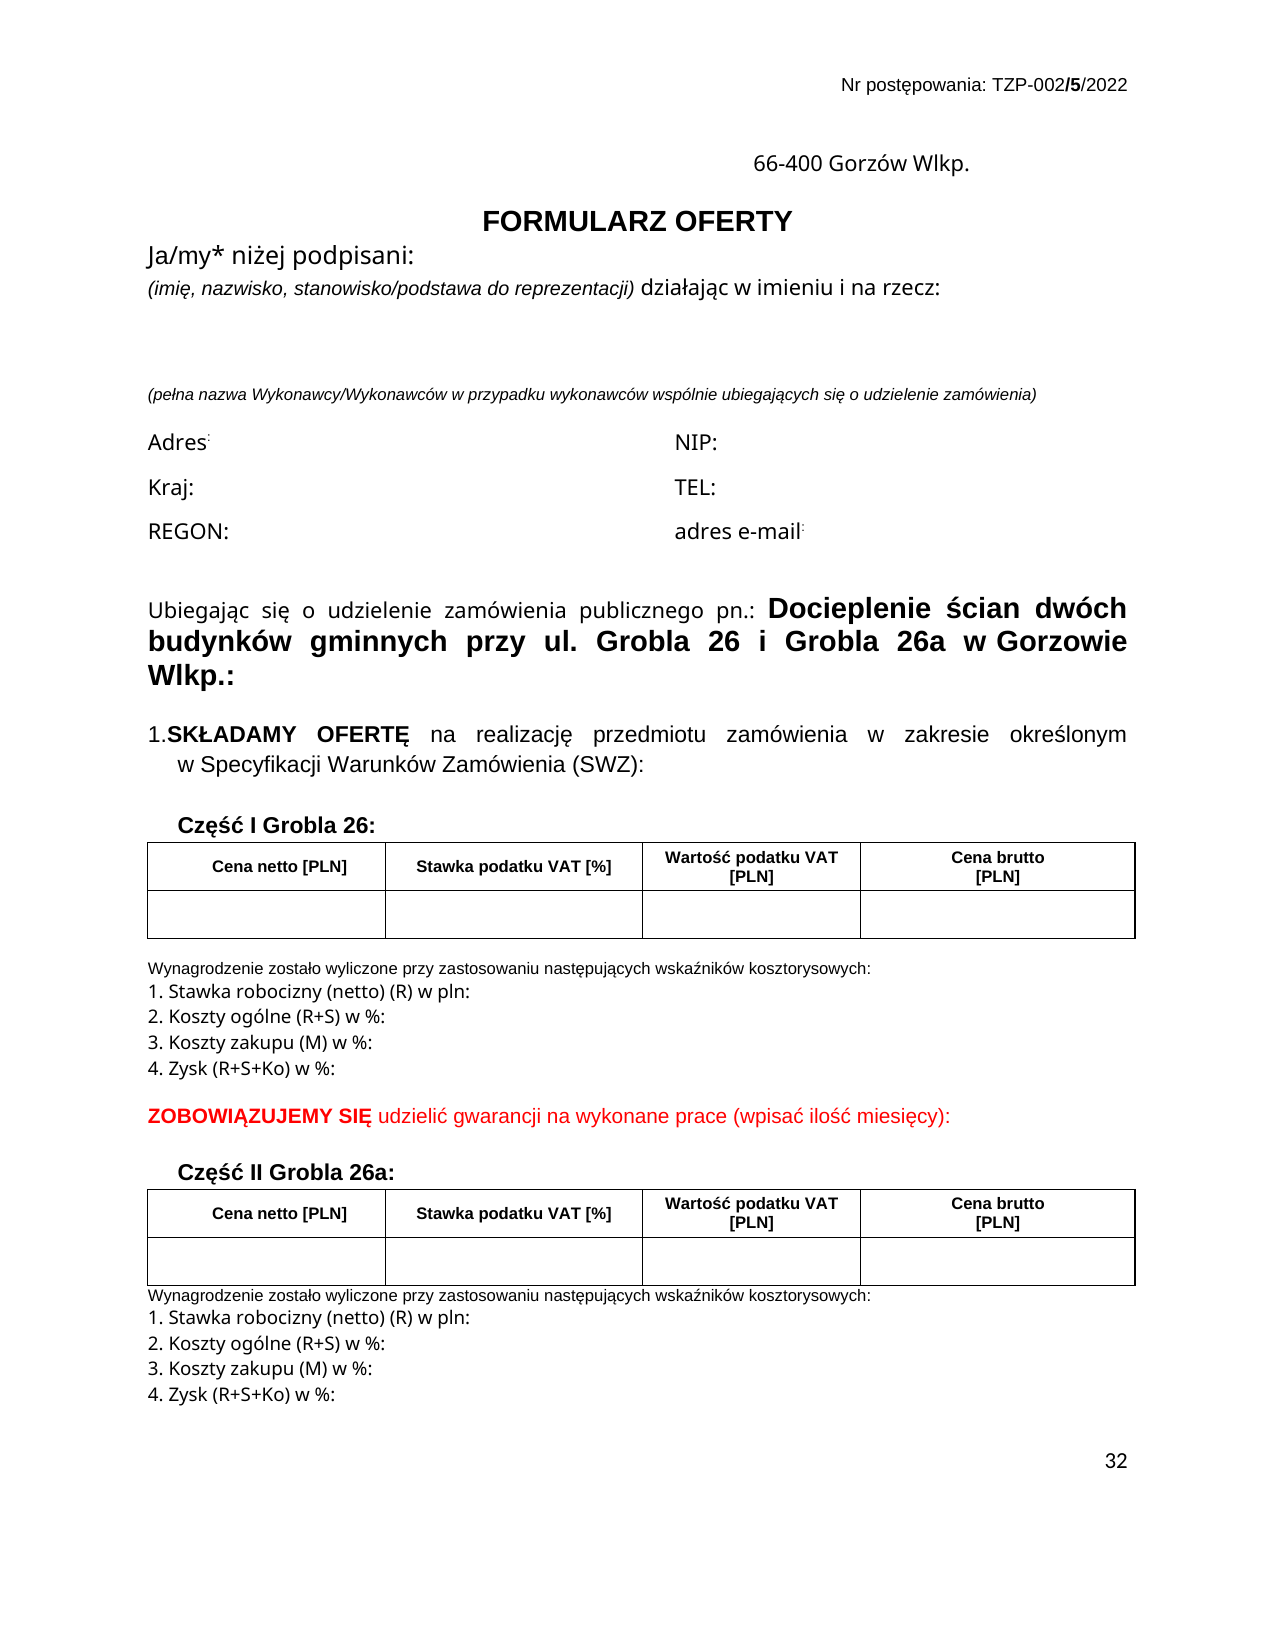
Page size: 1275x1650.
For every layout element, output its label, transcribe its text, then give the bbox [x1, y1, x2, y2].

text 3. Koszty zakupu (M) w %: [148, 1356, 1127, 1381]
text Ubiegając się o udzielenie zamówienia publicznego pn.: Docieplenie ścian dwóch budynków gminnych przy ul. Grobla 26 i Grobla 26a w Gorzowie Wlkp.: [148, 591, 1127, 691]
table_header Cena netto [PLN] [148, 843, 385, 890]
text 66-400 Gorzów Wlkp. [753, 148, 1127, 177]
text Ja/my* niżej podpisani: [148, 238, 1127, 272]
text (imię, nazwisko, stanowisko/podstawa do reprezentacji) działając w imieniu i na rzecz: [148, 272, 1122, 302]
table_cell [148, 891, 385, 938]
text 1. Stawka robocizny (netto) (R) w pln: [148, 978, 1127, 1004]
table_header Stawka podatku VAT [%] [386, 843, 642, 890]
table_cell [148, 1238, 385, 1284]
table_header Wartość podatku VAT [PLN] [643, 843, 860, 890]
text FORMULARZ OFERTY [148, 204, 1127, 238]
table_cell [386, 1238, 642, 1284]
text Kraj: [148, 471, 565, 501]
table_header Cena netto [PLN] [148, 1190, 385, 1237]
text Wynagrodzenie zostało wyliczone przy zastosowaniu następujących wskaźników kosztorysowych: [148, 1286, 1127, 1305]
text 3. Koszty zakupu (M) w %: [148, 1029, 1127, 1055]
table_cell [643, 1238, 860, 1284]
table_header Cena brutto [PLN] [861, 1190, 1134, 1237]
text 2. Koszty ogólne (R+S) w %: [148, 1330, 1127, 1356]
text TEL: [674, 471, 1127, 501]
table_cell [861, 891, 1134, 938]
text 2. Koszty ogólne (R+S) w %: [148, 1004, 1127, 1029]
table_header Cena brutto [PLN] [861, 843, 1134, 890]
table_cell [643, 891, 860, 938]
text Wynagrodzenie zostało wyliczone przy zastosowaniu następujących wskaźników kosztorysowych: [148, 959, 1127, 978]
table_cell [386, 891, 642, 938]
text REGON: [148, 516, 601, 546]
text 4. Zysk (R+S+Ko) w %: [148, 1055, 1127, 1080]
text (pełna nazwa Wykonawcy/Wykonawców w przypadku wykonawców wspólnie ubiegających się o udzielenie zamówienia) [148, 385, 1120, 404]
text ZOBOWIĄZUJEMY SIĘ udzielić gwarancji na wykonane prace (wpisać ilość miesięcy): [148, 1104, 1127, 1128]
list SKŁADAMY OFERTĘ na realizację przedmiotu zamówienia w zakresie określonym w Specyfikacji Warunków Zamówienia (SWZ): [148, 721, 1127, 778]
table_cell [861, 1238, 1134, 1284]
text adres e-mail: [674, 516, 1127, 546]
text Część II Grobla 26a: [177, 1158, 1127, 1185]
text 1. Stawka robocizny (netto) (R) w pln: [148, 1305, 1127, 1330]
table_header Wartość podatku VAT [PLN] [643, 1190, 860, 1237]
text Adres: [148, 427, 565, 457]
text 4. Zysk (R+S+Ko) w %: [148, 1381, 1127, 1407]
table_header Stawka podatku VAT [%] [386, 1190, 642, 1237]
text NIP: [674, 427, 1127, 457]
text Część I Grobla 26: [177, 812, 1127, 838]
